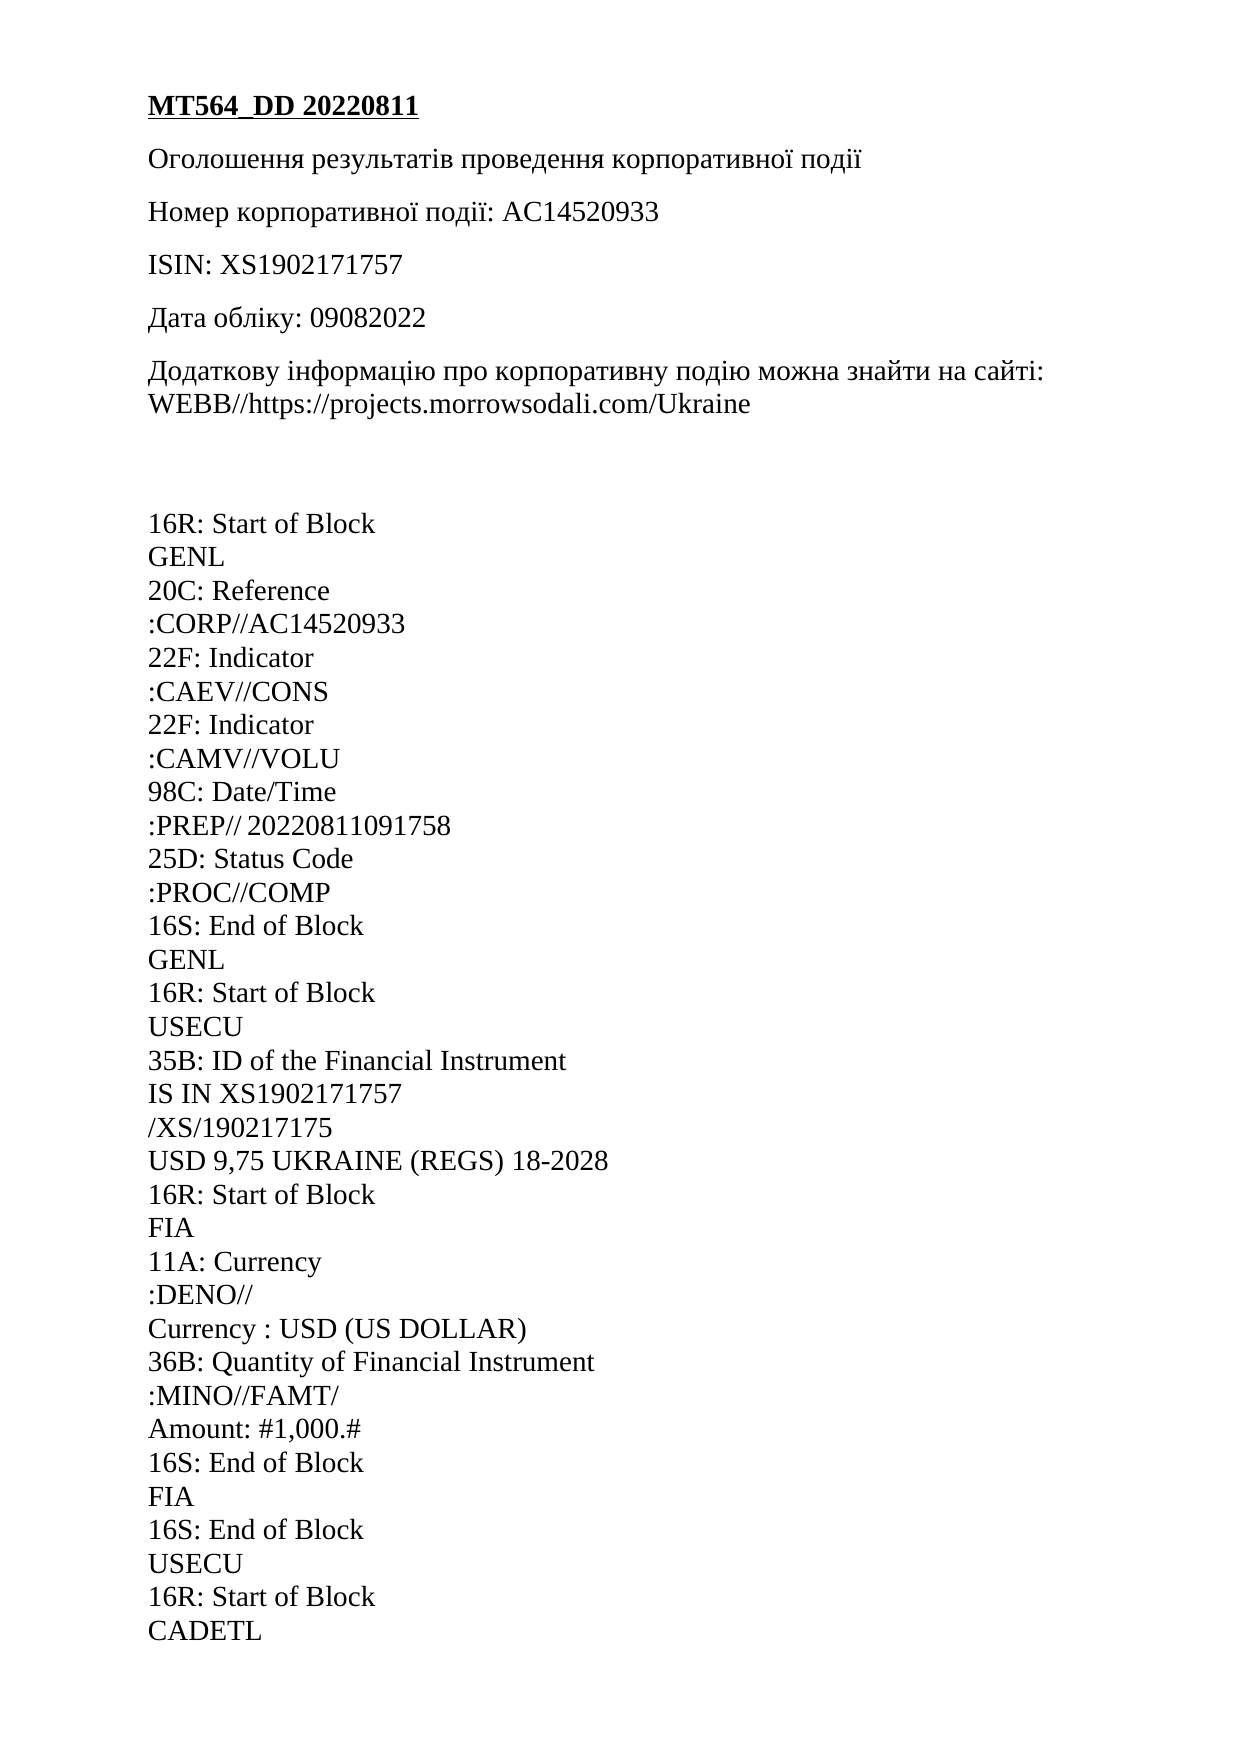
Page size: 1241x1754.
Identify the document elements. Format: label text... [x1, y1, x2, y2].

text 16R: Start of Block [148, 1177, 1152, 1210]
text ISIN: XS1902171757 [148, 247, 1152, 281]
text IS IN XS1902171757 [148, 1076, 1152, 1110]
text 20C: Reference [148, 573, 1152, 607]
text :PROC//COMP [148, 875, 1152, 908]
text :MINO//FAMT/ [148, 1378, 1152, 1412]
text Amount: #1,000.# [148, 1412, 1152, 1445]
text USECU [148, 1009, 1152, 1043]
text 16S: End of Block [148, 908, 1152, 942]
text 16S: End of Block [148, 1512, 1152, 1546]
text USECU [148, 1546, 1152, 1579]
text 16R: Start of Block [148, 976, 1152, 1009]
text :CAEV//CONS [148, 674, 1152, 707]
text MT564_DD 20220811 [148, 88, 1152, 122]
text GENL [148, 942, 1152, 976]
text Currency : USD (US DOLLAR) [148, 1311, 1152, 1344]
text 36B: Quantity of Financial Instrument [148, 1344, 1152, 1378]
text FIA [148, 1210, 1152, 1244]
text Номер корпоративної події: AC14520933 [148, 194, 1152, 228]
text :PREP// 20220811091758 [148, 808, 1152, 841]
text 98C: Date/Time [148, 774, 1152, 808]
text FIA [148, 1479, 1152, 1512]
text 35B: ID of the Financial Instrument [148, 1043, 1152, 1076]
text :CORP//AC14520933 [148, 607, 1152, 640]
text USD 9,75 UKRAINE (REGS) 18-2028 [148, 1143, 1152, 1177]
text :DENO// [148, 1277, 1152, 1311]
text 22F: Indicator [148, 640, 1152, 674]
text 22F: Indicator [148, 707, 1152, 741]
text :CAMV//VOLU [148, 741, 1152, 774]
text Оголошення результатів проведення корпоративної події [148, 141, 1152, 175]
text 16S: End of Block [148, 1445, 1152, 1479]
text CADETL [148, 1613, 1152, 1646]
text 11A: Currency [148, 1244, 1152, 1277]
text 25D: Status Code [148, 841, 1152, 875]
text 16R: Start of Block [148, 1579, 1152, 1613]
text /XS/190217175 [148, 1110, 1152, 1143]
text Дата обліку: 09082022 [148, 300, 1152, 333]
text Додаткову інформацію про корпоративну подію можна знайти на сайті: WEBB//https://projects.morrowsodali.com/Ukraine [148, 353, 1152, 420]
text GENL [148, 539, 1152, 573]
text 16R: Start of Block [148, 506, 1152, 539]
